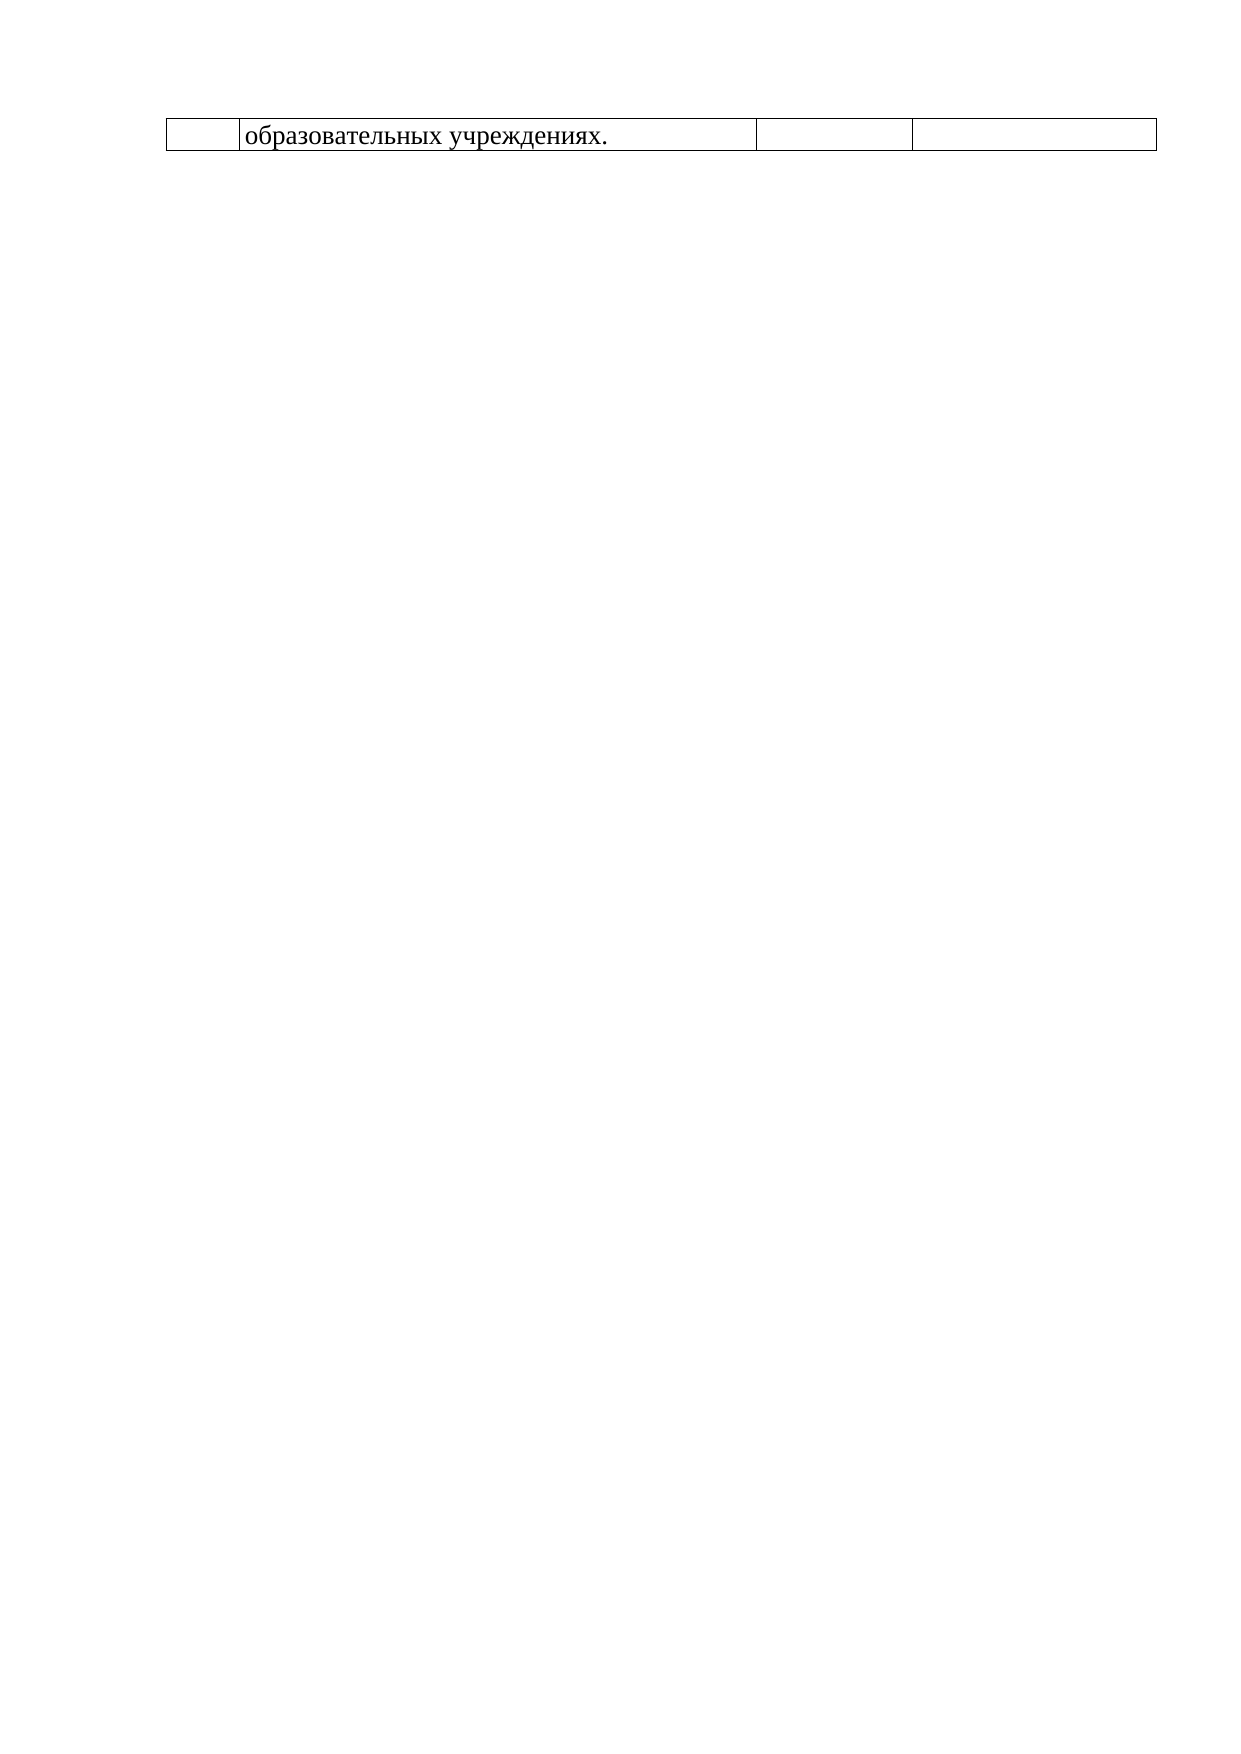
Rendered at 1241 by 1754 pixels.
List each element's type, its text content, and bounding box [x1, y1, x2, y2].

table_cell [757, 119, 912, 150]
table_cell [240, 119, 756, 150]
table_cell 8. [167, 119, 239, 150]
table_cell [913, 119, 1156, 150]
